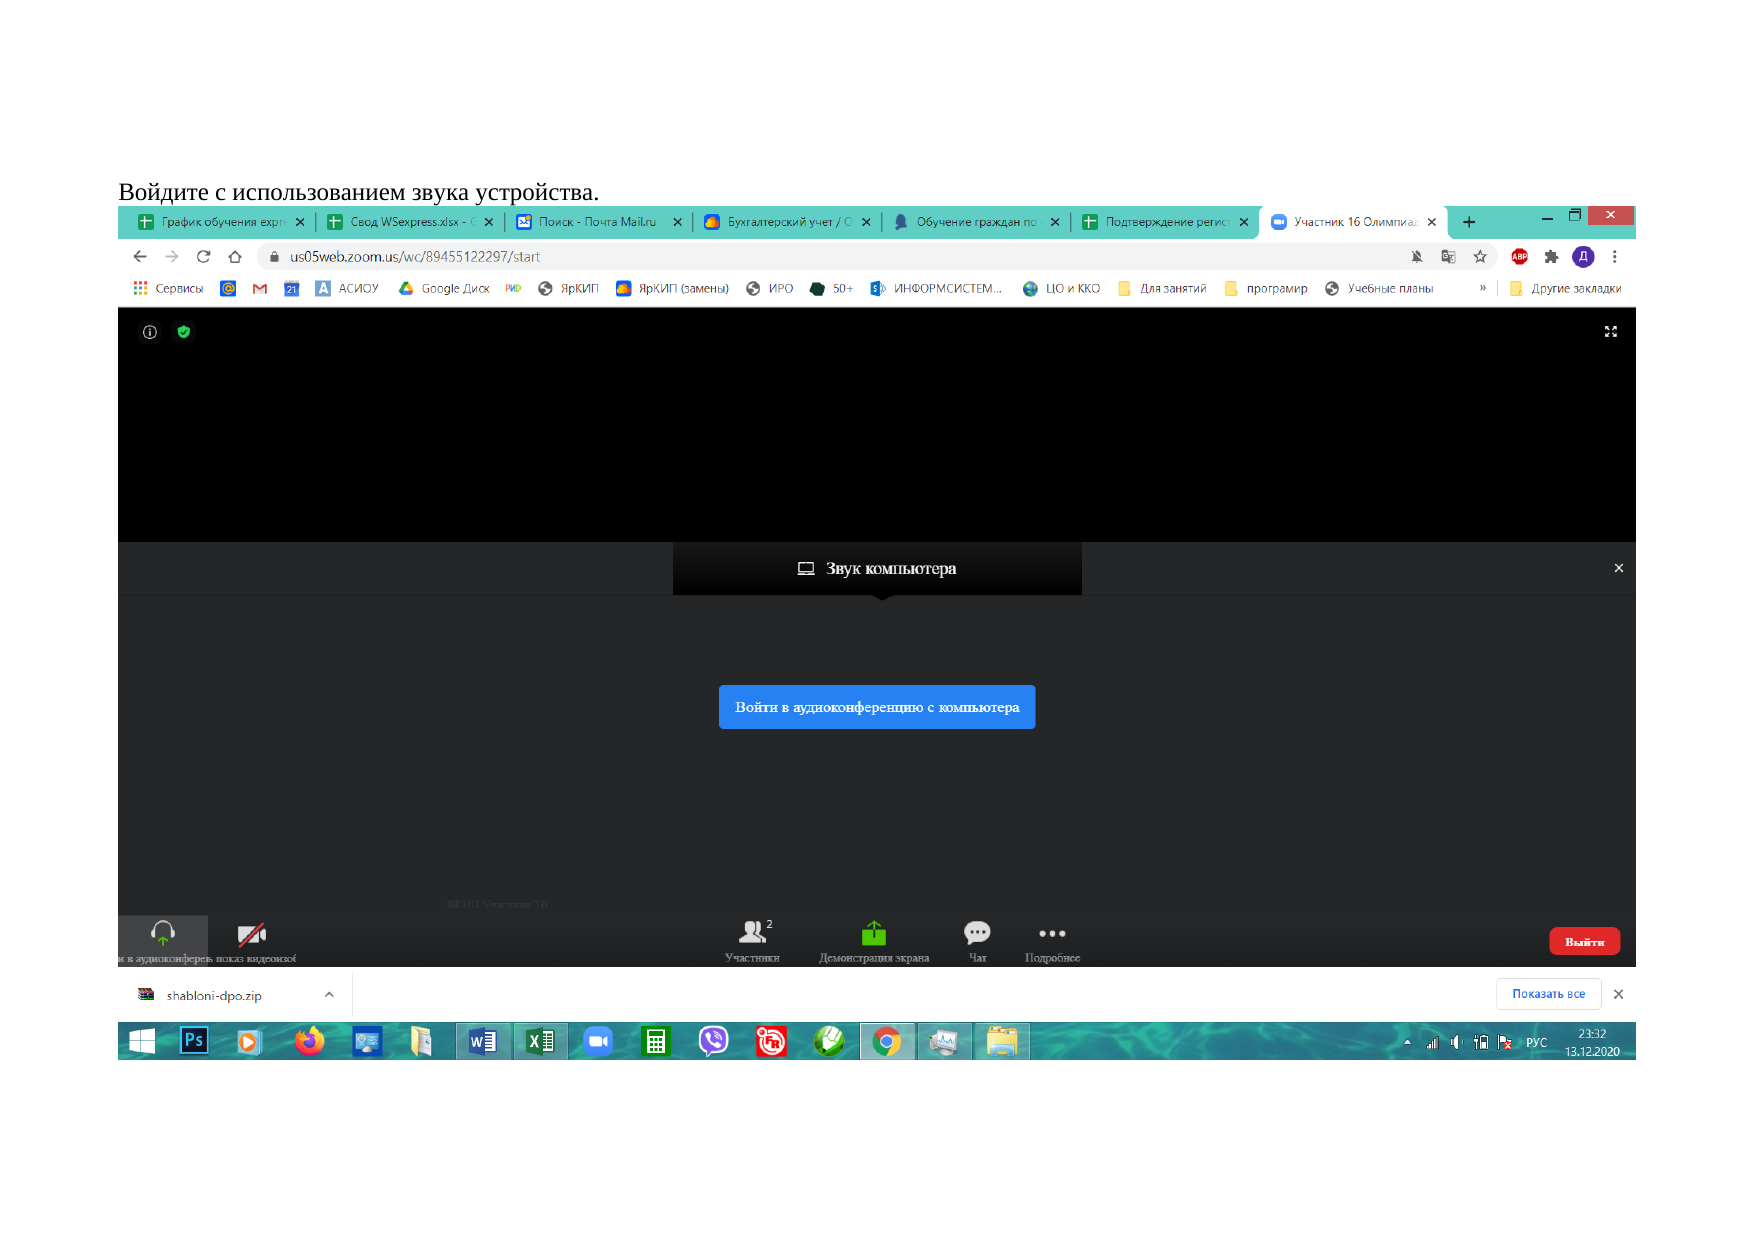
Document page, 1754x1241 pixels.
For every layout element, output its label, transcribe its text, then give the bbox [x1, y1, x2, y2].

picture [118, 206, 1636, 1060]
text Войдите с использованием звука устройства. [118, 177, 1636, 206]
